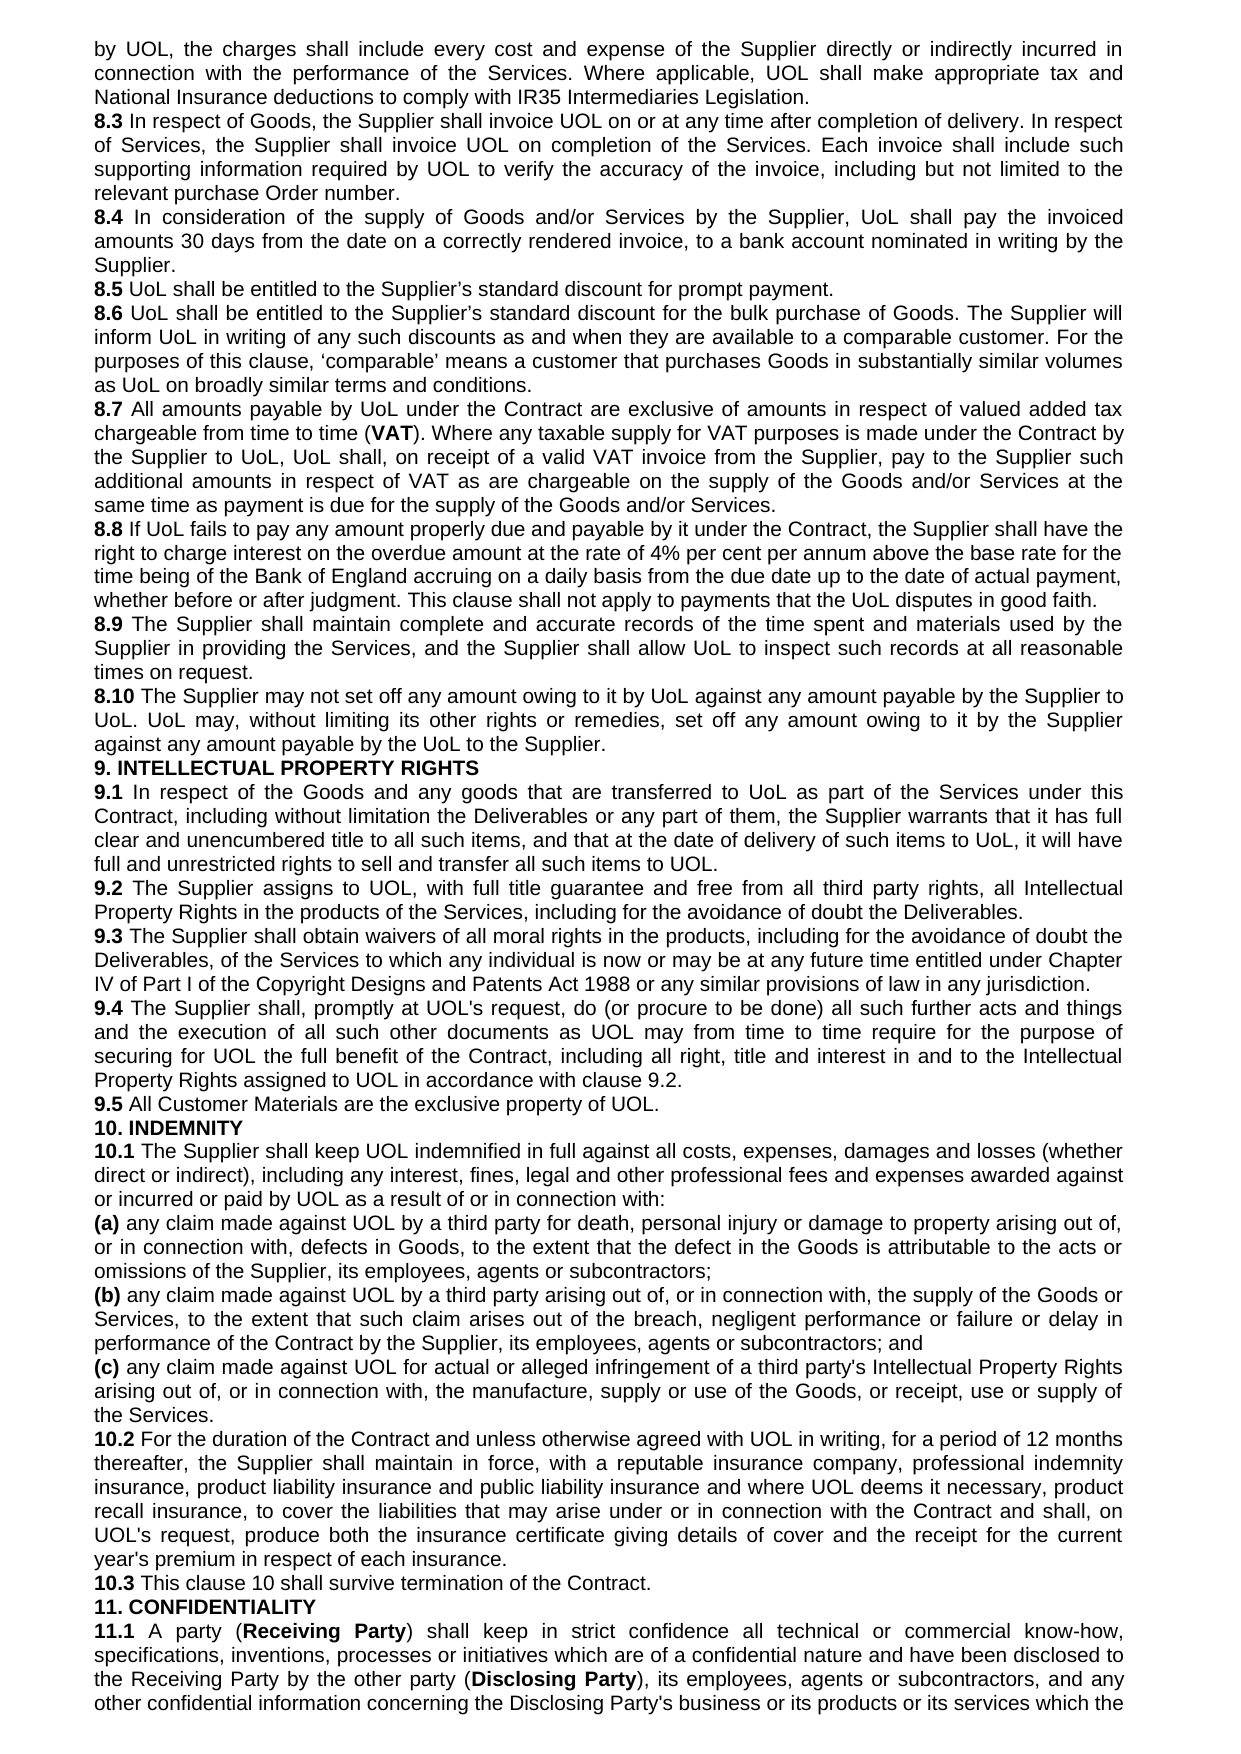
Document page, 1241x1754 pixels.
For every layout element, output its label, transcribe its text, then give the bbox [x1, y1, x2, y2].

text 8.9 The Supplier shall maintain complete and accurate records of the time spent and materials used by the Supplier in providing the Services, and the Supplier shall allow UoL to inspect such records at all reasonable times on request. [94, 612, 1125, 684]
text 9.4 The Supplier shall, promptly at UOL's request, do (or procure to be done) all such further acts and things and the execution of all such other documents as UOL may from time to time require for the purpose of securing for UOL the full benefit of the Contract, including all right, title and interest in and to the Intellectual Property Rights assigned to UOL in accordance with clause 9.2. [94, 996, 1125, 1091]
text 10. INDEMNITY [94, 1115, 1125, 1139]
text 8.7 All amounts payable by UoL under the Contract are exclusive of amounts in respect of valued added tax chargeable from time to time (VAT). Where any taxable supply for VAT purposes is made under the Contract by the Supplier to UoL, UoL shall, on receipt of a valid VAT invoice from the Supplier, pay to the Supplier such additional amounts in respect of VAT as are chargeable on the supply of the Goods and/or Services at the same time as payment is due for the supply of the Goods and/or Services. [94, 397, 1125, 516]
text 10.1 The Supplier shall keep UOL indemnified in full against all costs, expenses, damages and losses (whether direct or indirect), including any interest, fines, legal and other professional fees and expenses awarded against or incurred or paid by UOL as a result of or in connection with: [94, 1139, 1125, 1211]
text 9.2 The Supplier assigns to UOL, with full title guarantee and free from all third party rights, all Intellectual Property Rights in the products of the Services, including for the avoidance of doubt the Deliverables. [94, 876, 1125, 924]
text (b) any claim made against UOL by a third party arising out of, or in connection with, the supply of the Goods or Services, to the extent that such claim arises out of the breach, negligent performance or failure or delay in performance of the Contract by the Supplier, its employees, agents or subcontractors; and [94, 1283, 1125, 1355]
text 8.8 If UoL fails to pay any amount properly due and payable by it under the Contract, the Supplier shall have the right to charge interest on the overdue amount at the rate of 4% per cent per annum above the base rate for the time being of the Bank of England accruing on a daily basis from the due date up to the date of actual payment, whether before or after judgment. This clause shall not apply to payments that the UoL disputes in good faith. [94, 516, 1125, 612]
text (c) any claim made against UOL for actual or alleged infringement of a third party's Intellectual Property Rights arising out of, or in connection with, the manufacture, supply or use of the Goods, or receipt, use or supply of the Services. [94, 1355, 1125, 1427]
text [94, 37, 1125, 109]
text 9.3 The Supplier shall obtain waivers of all moral rights in the products, including for the avoidance of doubt the Deliverables, of the Services to which any individual is now or may be at any future time entitled under Chapter IV of Part I of the Copyright Designs and Patents Act 1988 or any similar provisions of law in any jurisdiction. [94, 924, 1125, 996]
text 9.1 In respect of the Goods and any goods that are transferred to UoL as part of the Services under this Contract, including without limitation the Deliverables or any part of them, the Supplier warrants that it has full clear and unencumbered title to all such items, and that at the date of delivery of such items to UoL, it will have full and unrestricted rights to sell and transfer all such items to UOL. [94, 780, 1125, 876]
text 10.3 This clause 10 shall survive termination of the Contract. [94, 1571, 1125, 1594]
text 10.2 For the duration of the Contract and unless otherwise agreed with UOL in writing, for a period of 12 months thereafter, the Supplier shall maintain in force, with a reputable insurance company, professional indemnity insurance, product liability insurance and public liability insurance and where UOL deems it necessary, product recall insurance, to cover the liabilities that may arise under or in connection with the Contract and shall, on UOL's request, produce both the insurance certificate giving details of cover and the receipt for the current year's premium in respect of each insurance. [94, 1427, 1125, 1571]
text 8.5 UoL shall be entitled to the Supplier’s standard discount for prompt payment. [94, 277, 1125, 301]
text 8.4 In consideration of the supply of Goods and/or Services by the Supplier, UoL shall pay the invoiced amounts 30 days from the date on a correctly rendered invoice, to a bank account nominated in writing by the Supplier. [94, 205, 1125, 277]
text 11. CONFIDENTIALITY [94, 1594, 1125, 1618]
text (a) any claim made against UOL by a third party for death, personal injury or damage to property arising out of, or in connection with, defects in Goods, to the extent that the defect in the Goods is attributable to the acts or omissions of the Supplier, its employees, agents or subcontractors; [94, 1211, 1125, 1283]
text 8.10 The Supplier may not set off any amount owing to it by UoL against any amount payable by the Supplier to UoL. UoL may, without limiting its other rights or remedies, set off any amount owing to it by the Supplier against any amount payable by the UoL to the Supplier. [94, 684, 1125, 756]
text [94, 1618, 1125, 1714]
text 8.6 UoL shall be entitled to the Supplier’s standard discount for the bulk purchase of Goods. The Supplier will inform UoL in writing of any such discounts as and when they are available to a comparable customer. For the purposes of this clause, ‘comparable’ means a customer that purchases Goods in substantially similar volumes as UoL on broadly similar terms and conditions. [94, 301, 1125, 397]
text 9. INTELLECTUAL PROPERTY RIGHTS [94, 756, 1125, 780]
text 9.5 All Customer Materials are the exclusive property of UOL. [94, 1091, 1125, 1115]
text 8.3 In respect of Goods, the Supplier shall invoice UOL on or at any time after completion of delivery. In respect of Services, the Supplier shall invoice UOL on completion of the Services. Each invoice shall include such supporting information required by UOL to verify the accuracy of the invoice, including but not limited to the relevant purchase Order number. [94, 109, 1125, 205]
